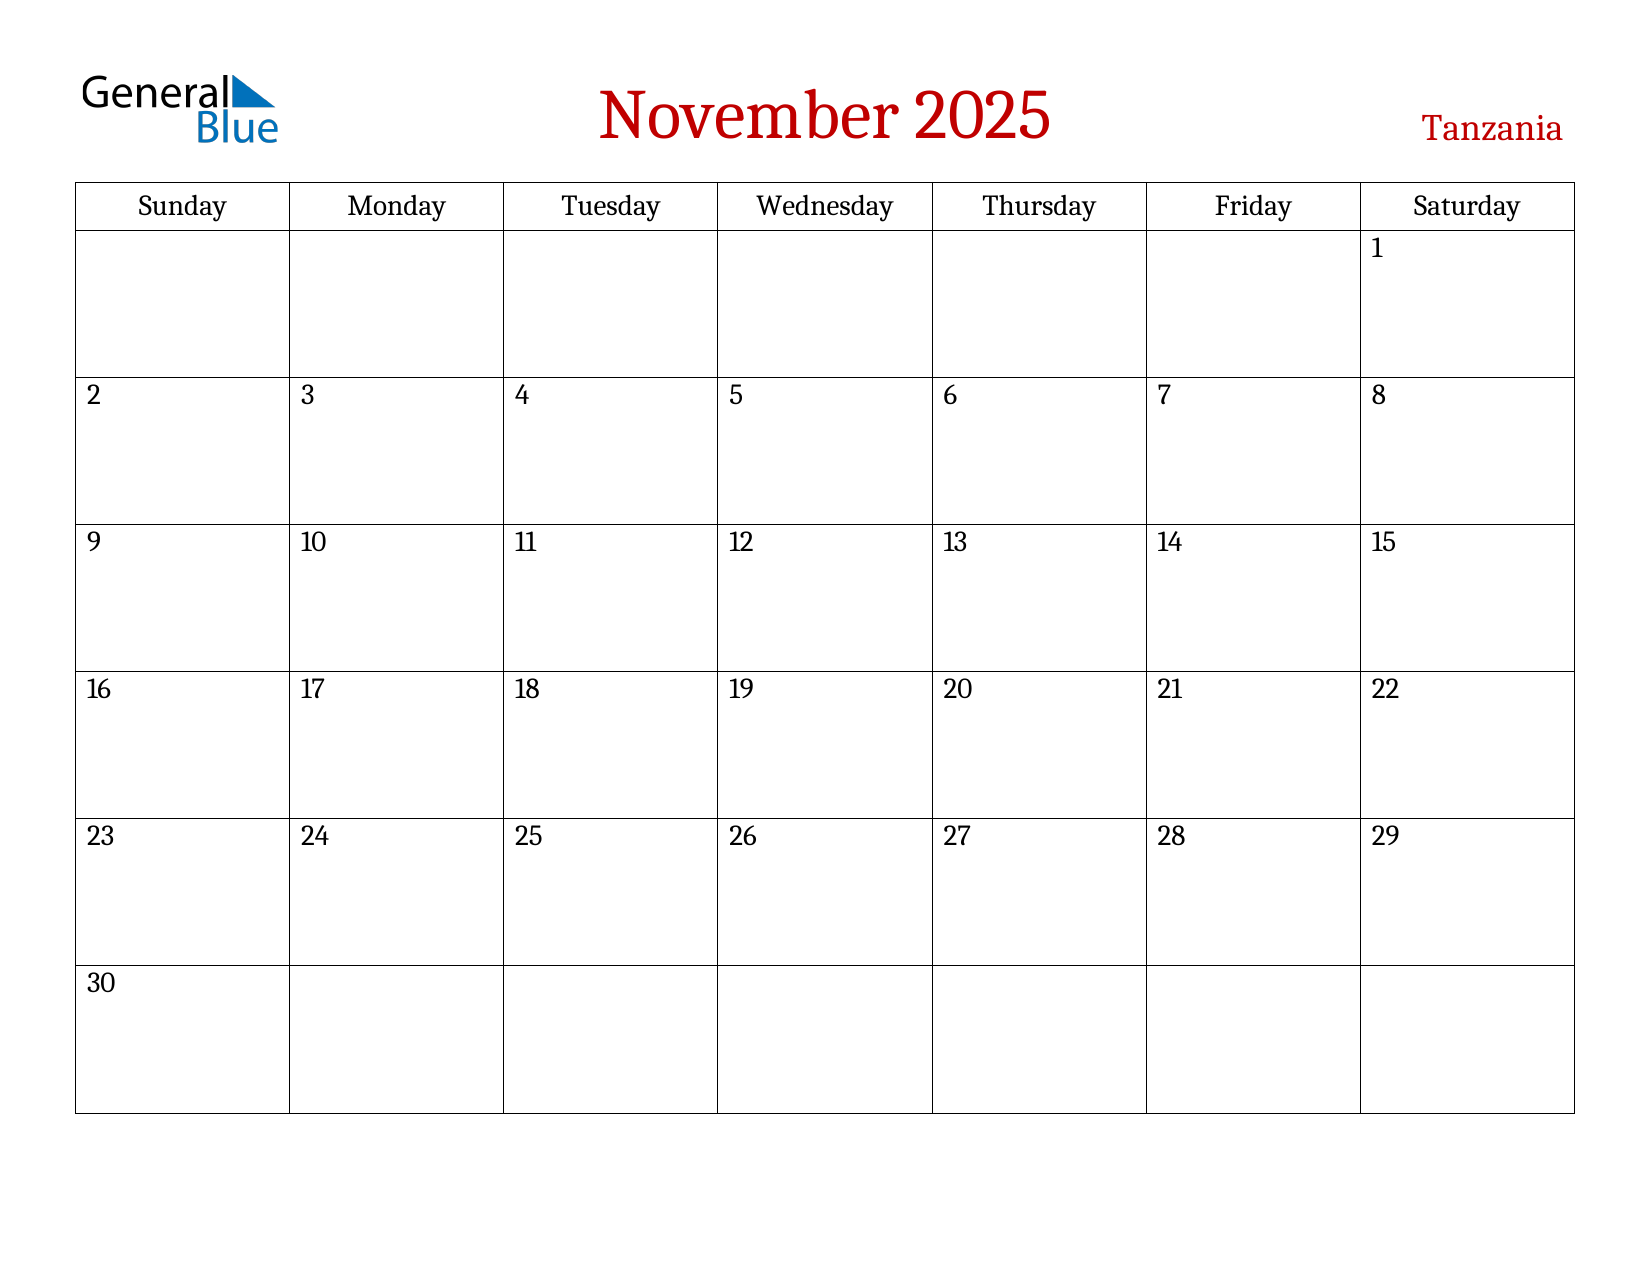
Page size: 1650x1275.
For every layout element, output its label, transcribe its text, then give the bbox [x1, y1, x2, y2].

table_cell [933, 706, 1146, 818]
table_cell [76, 559, 289, 671]
table_cell 11 [504, 525, 717, 559]
table_cell 29 [1361, 819, 1574, 853]
table_cell [1361, 559, 1574, 671]
table_cell Wednesday [718, 183, 932, 230]
table_cell [933, 412, 1146, 524]
table_cell [504, 231, 717, 264]
table_cell [718, 966, 932, 1000]
table_cell 21 [1147, 672, 1360, 706]
table_cell 10 [290, 525, 503, 559]
table_cell [933, 265, 1146, 377]
table_cell 28 [1147, 819, 1360, 853]
table_cell 22 [1361, 672, 1574, 706]
table_cell [1361, 265, 1574, 377]
table_cell [290, 559, 503, 671]
table_cell [290, 853, 503, 965]
table_cell 19 [718, 672, 932, 706]
table_cell Tuesday [504, 183, 717, 230]
table_cell 26 [718, 819, 932, 853]
table_cell [290, 1000, 503, 1112]
table_cell [1147, 706, 1360, 818]
table_cell [290, 265, 503, 377]
table_cell [290, 231, 503, 264]
table_cell [1147, 853, 1360, 965]
table_cell [76, 853, 289, 965]
table_cell 15 [1361, 525, 1574, 559]
table_cell 27 [933, 819, 1146, 853]
table_cell 5 [718, 378, 932, 412]
table_cell 6 [933, 378, 1146, 412]
table_cell [933, 231, 1146, 264]
table_cell [1147, 412, 1360, 524]
table_cell 16 [76, 672, 289, 706]
table_cell [290, 412, 503, 524]
table_cell 23 [76, 819, 289, 853]
table_cell 17 [290, 672, 503, 706]
table_cell Friday [1147, 183, 1360, 230]
table_cell Monday [290, 183, 503, 230]
table_cell Sunday [76, 183, 289, 230]
table_cell [1361, 412, 1574, 524]
table_cell [504, 559, 717, 671]
table_cell 9 [76, 525, 289, 559]
table_cell [933, 559, 1146, 671]
table_cell [1361, 706, 1574, 818]
table_cell 20 [933, 672, 1146, 706]
table_cell [76, 1000, 289, 1112]
table_cell [290, 706, 503, 818]
table_cell [718, 412, 932, 524]
table_cell [76, 265, 289, 377]
table_cell 2 [76, 378, 289, 412]
table_cell [718, 706, 932, 818]
table_cell [933, 1000, 1146, 1112]
table_cell [718, 265, 932, 377]
table_cell 18 [504, 672, 717, 706]
table_cell [76, 706, 289, 818]
table_header [76, 75, 503, 182]
table_cell 24 [290, 819, 503, 853]
table_cell 8 [1361, 378, 1574, 412]
table_cell [718, 231, 932, 264]
table_cell [504, 1000, 717, 1112]
table_cell 7 [1147, 378, 1360, 412]
table_cell Thursday [933, 183, 1146, 230]
table_cell [76, 231, 289, 264]
table_header November 2025 [504, 75, 1146, 182]
table_cell [290, 966, 503, 1000]
table_cell [933, 966, 1146, 1000]
table_cell [1147, 966, 1360, 1000]
table_cell 4 [504, 378, 717, 412]
table_cell [504, 265, 717, 377]
table_cell 12 [718, 525, 932, 559]
table_cell [718, 559, 932, 671]
picture [82, 75, 278, 143]
table_cell [76, 412, 289, 524]
table_cell 13 [933, 525, 1146, 559]
table_cell 30 [76, 966, 289, 1000]
table_cell [718, 853, 932, 965]
table_cell [933, 853, 1146, 965]
table_cell [1147, 265, 1360, 377]
table_cell [1147, 559, 1360, 671]
table_cell [1147, 231, 1360, 264]
table_cell 25 [504, 819, 717, 853]
table_cell [1361, 1000, 1574, 1112]
table_cell 14 [1147, 525, 1360, 559]
table_cell 1 [1361, 231, 1574, 264]
table_header Tanzania [1146, 75, 1574, 182]
table_cell [504, 853, 717, 965]
table_cell [1147, 1000, 1360, 1112]
table_cell [504, 412, 717, 524]
table_cell 3 [290, 378, 503, 412]
table_cell [504, 966, 717, 1000]
table_cell [1361, 966, 1574, 1000]
table_cell Saturday [1361, 183, 1574, 230]
table_cell [1361, 853, 1574, 965]
table_cell [718, 1000, 932, 1112]
table_cell [504, 706, 717, 818]
